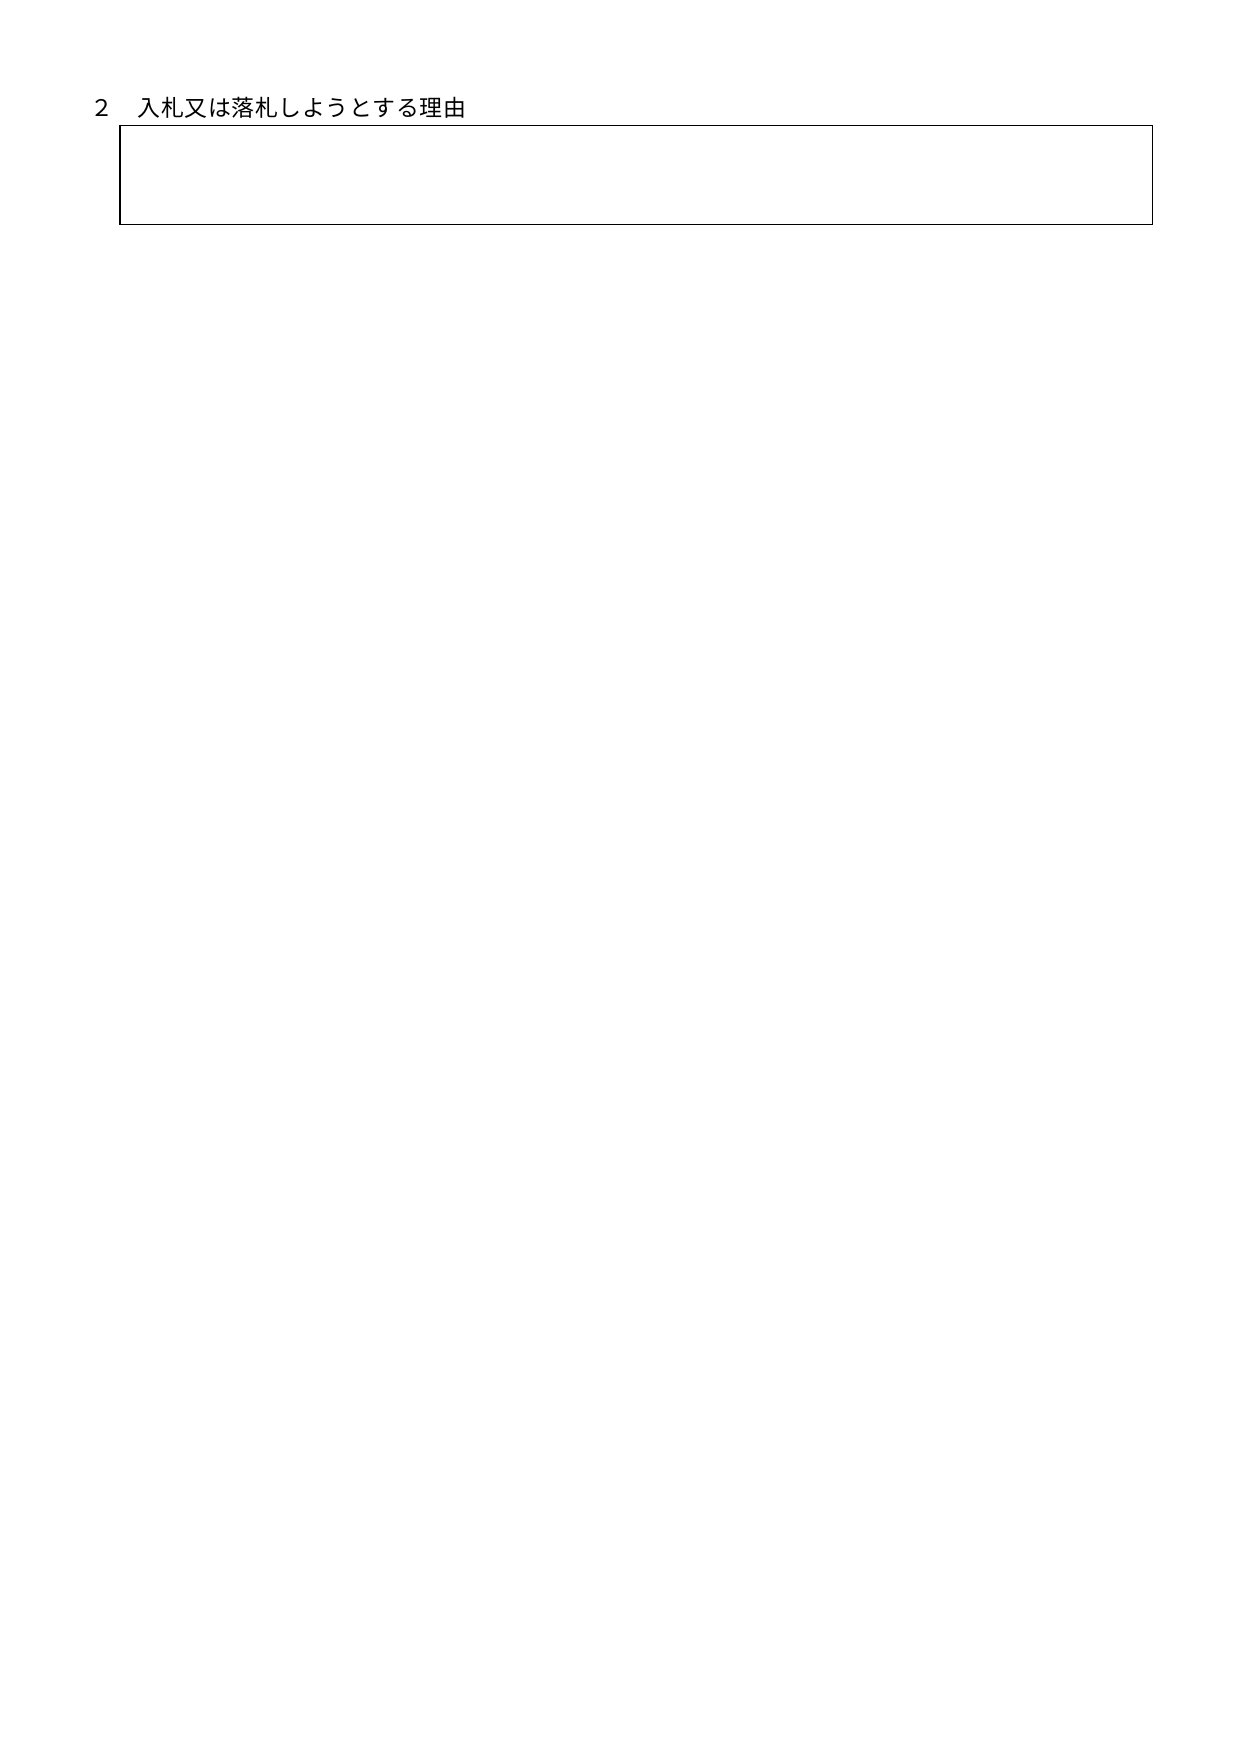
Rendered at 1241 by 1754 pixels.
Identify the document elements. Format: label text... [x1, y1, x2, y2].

table_header [121, 126, 1152, 224]
subtitle ２ 入札又は落札しようとする理由 [90, 89, 1150, 124]
